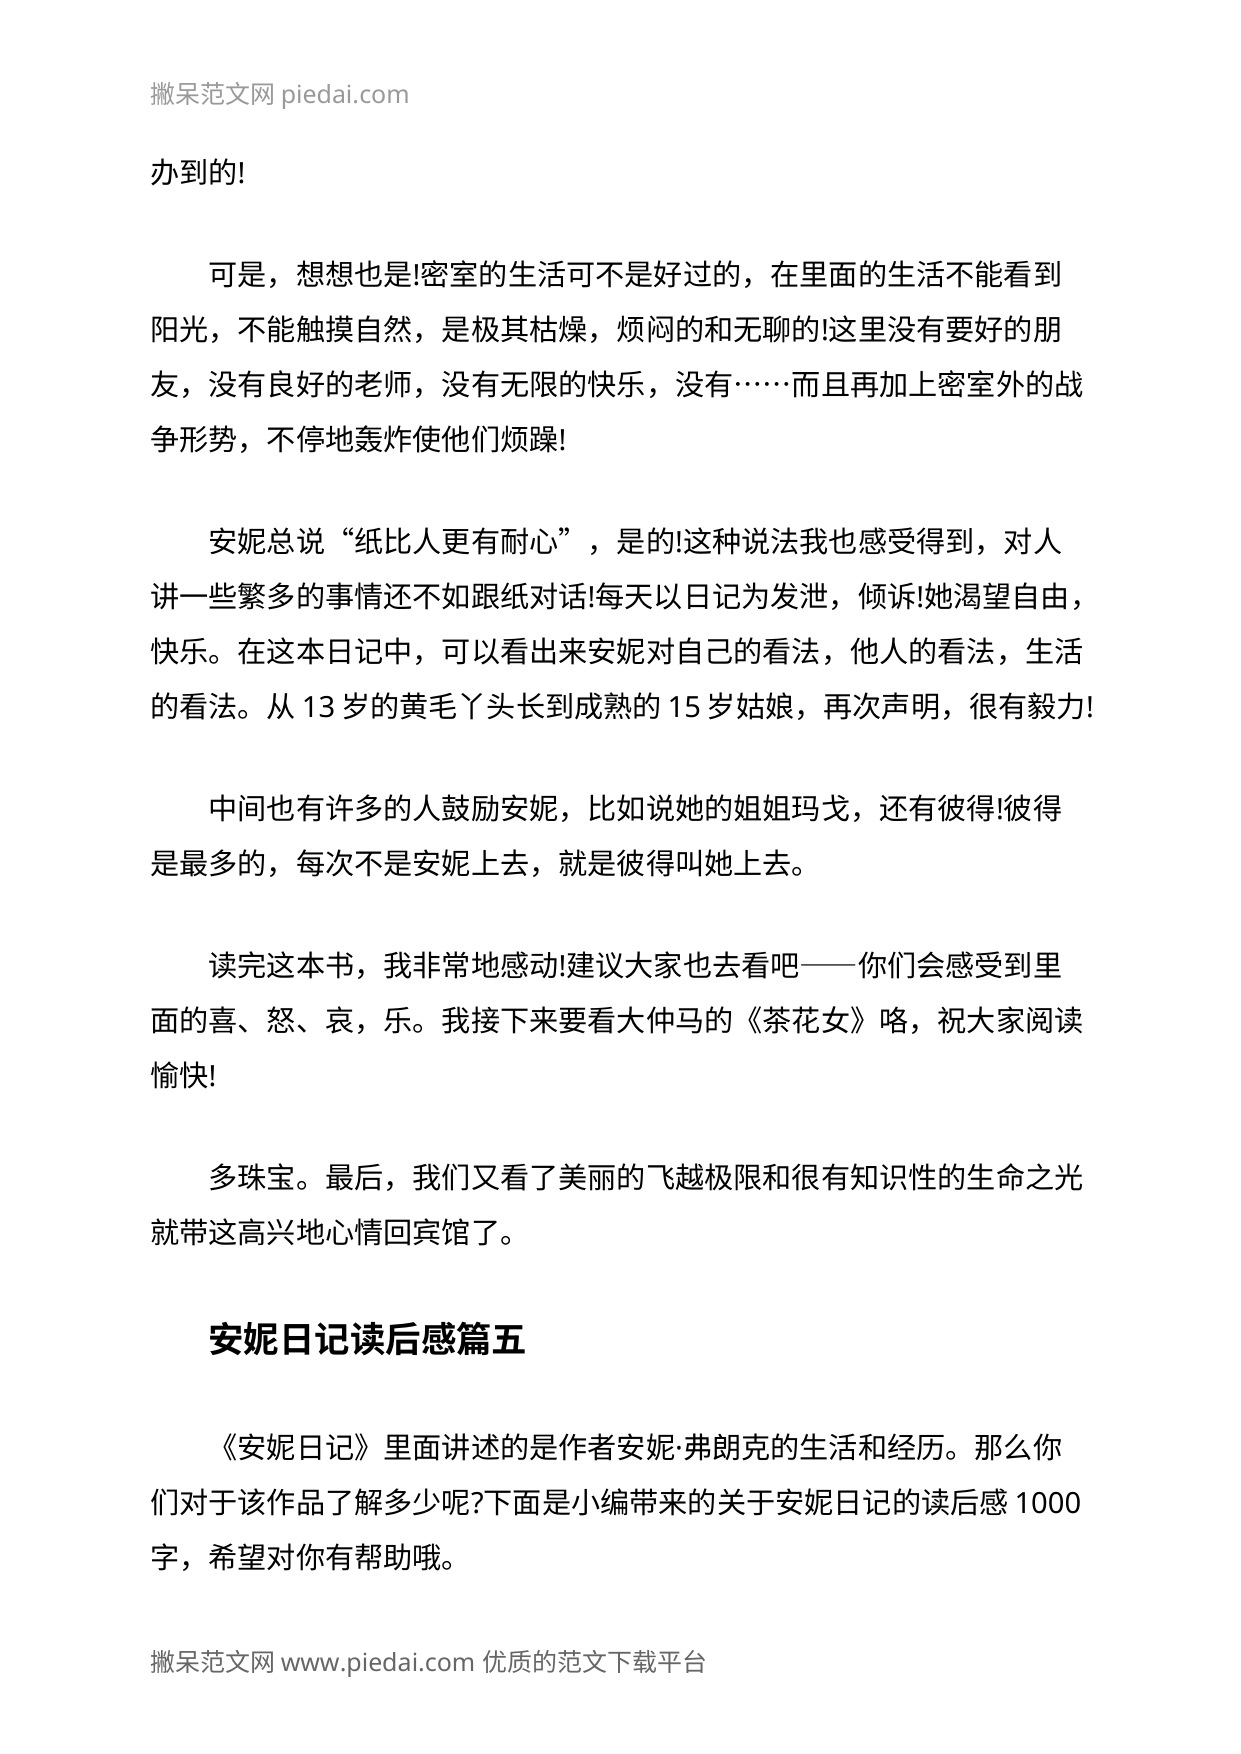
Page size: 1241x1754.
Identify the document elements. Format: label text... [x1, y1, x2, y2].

text 可是，想想也是!密室的生活可不是好过的，在里面的生活不能看到阳光，不能触摸自然，是极其枯燥，烦闷的和无聊的!这里没有要好的朋友，没有良好的老师，没有无限的快乐，没有……而且再加上密室外的战争形势，不停地轰炸使他们烦躁! [150, 252, 1090, 459]
text 《安妮日记》里面讲述的是作者安妮·弗朗克的生活和经历。那么你们对于该作品了解多少呢?下面是小编带来的关于安妮日记的读后感1000字，希望对你有帮助哦。 [150, 1424, 1090, 1577]
text 多珠宝。最后，我们又看了美丽的飞越极限和很有知识性的生命之光就带这高兴地心情回宾馆了。 [150, 1154, 1090, 1252]
text 中间也有许多的人鼓励安妮，比如说她的姐姐玛戈，还有彼得!彼得是最多的，每次不是安妮上去，就是彼得叫她上去。 [150, 786, 1090, 883]
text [150, 150, 1090, 192]
text 安妮日记读后感篇五 [150, 1311, 1090, 1362]
text 读完这本书，我非常地感动!建议大家也去看吧——你们会感受到里面的喜、怒、哀，乐。我接下来要看大仲马的《茶花女》咯，祝大家阅读愉快! [150, 942, 1090, 1095]
text 安妮总说“纸比人更有耐心”，是的!这种说法我也感受得到，对人讲一些繁多的事情还不如跟纸对话!每天以日记为发泄，倾诉!她渴望自由，快乐。在这本日记中，可以看出来安妮对自己的看法，他人的看法，生活的看法。从13岁的黄毛丫头长到成熟的15岁姑娘，再次声明，很有毅力! [150, 519, 1090, 726]
